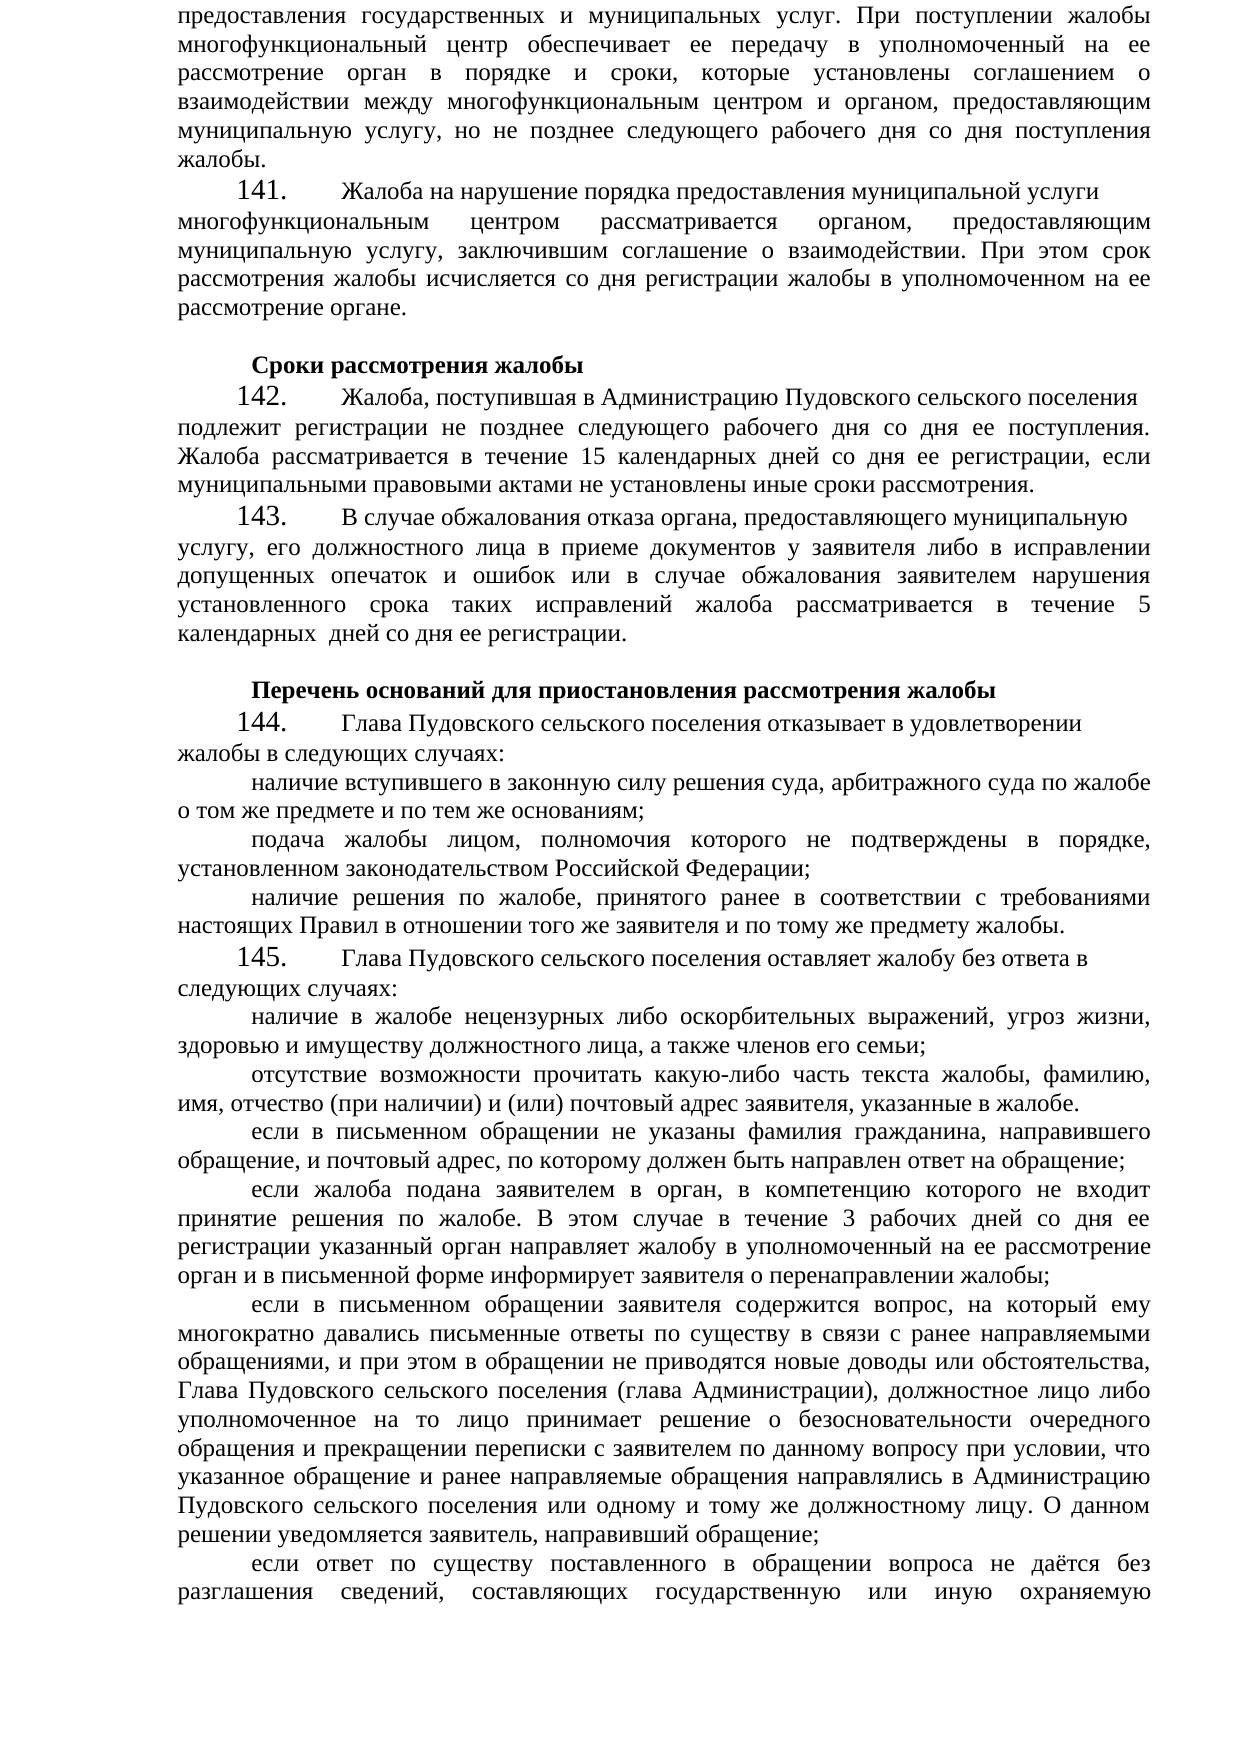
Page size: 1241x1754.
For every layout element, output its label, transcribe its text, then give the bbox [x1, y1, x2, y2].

text Перечень оснований для приостановления рассмотрения жалобы [177, 676, 1152, 704]
text жалобы в следующих случаях: [177, 738, 1152, 767]
text Сроки рассмотрения жалобы [177, 350, 1152, 378]
text если жалоба подана заявителем в орган, в компетенцию которого не входит принятие решения по жалобе. В этом случае в течение 3 рабочих дней со дня ее регистрации указанный орган направляет жалобу в уполномоченный на ее рассмотрение орган и в письменной форме информирует заявителя о перенаправлении жалобы; [177, 1174, 1152, 1289]
text если в письменном обращении не указаны фамилия гражданина, направившего обращение, и почтовый адрес, по которому должен быть направлен ответ на обращение; [177, 1116, 1152, 1174]
text наличие решения по жалобе, принятого ранее в соответствии с требованиями настоящих Правил в отношении того же заявителя и по тому же предмету жалобы. [177, 882, 1152, 939]
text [177, 1548, 1152, 1605]
text отсутствие возможности прочитать какую-либо часть текста жалобы, фамилию, имя, отчество (при наличии) и (или) почтовый адрес заявителя, указанные в жалобе. [177, 1059, 1152, 1116]
text наличие вступившего в законную силу решения суда, арбитражного суда по жалобе о том же предмете и по тем же основаниям; [177, 767, 1152, 824]
text предоставления государственных и муниципальных услуг. При поступлении жалобы многофункциональный центр обеспечивает ее передачу в уполномоченный на ее рассмотрение орган в порядке и сроки, которые установлены соглашением о взаимодействии между многофункциональным центром и органом, предоставляющим муниципальную услугу, но не позднее следующего рабочего дня со дня поступления жалобы. [177, 0, 1152, 172]
text следующих случаях: [177, 973, 1152, 1001]
list Жалоба, поступившая в Администрацию Пудовского сельского поселения [236, 378, 1152, 412]
text услугу, его должностного лица в приеме документов у заявителя либо в исправлении допущенных опечаток и ошибок или в случае обжалования заявителем нарушения установленного срока таких исправлений жалоба рассматривается в течение 5 календарных дней со дня ее регистрации. [177, 532, 1152, 647]
text подача жалобы лицом, полномочия которого не подтверждены в порядке, установленном законодательством Российской Федерации; [177, 824, 1152, 882]
list Жалоба на нарушение порядка предоставления муниципальной услуги [236, 172, 1152, 206]
text многофункциональным центром рассматривается органом, предоставляющим муниципальную услугу, заключившим соглашение о взаимодействии. При этом срок рассмотрения жалобы исчисляется со дня регистрации жалобы в уполномоченном на ее рассмотрение органе. [177, 206, 1152, 321]
text наличие в жалобе нецензурных либо оскорбительных выражений, угроз жизни, здоровью и имуществу должностного лица, а также членов его семьи; [177, 1001, 1152, 1059]
list Глава Пудовского сельского поселения оставляет жалобу без ответа в [236, 939, 1152, 973]
list Глава Пудовского сельского поселения отказывает в удовлетворении [236, 704, 1152, 738]
text подлежит регистрации не позднее следующего рабочего дня со дня ее поступления. Жалоба рассматривается в течение 15 календарных дней со дня ее регистрации, если муниципальными правовыми актами не установлены иные сроки рассмотрения. [177, 412, 1152, 498]
text если в письменном обращении заявителя содержится вопрос, на который ему многократно давались письменные ответы по существу в связи с ранее направляемыми обращениями, и при этом в обращении не приводятся новые доводы или обстоятельства, Глава Пудовского сельского поселения (глава Администрации), должностное лицо либо уполномоченное на то лицо принимает решение о безосновательности очередного обращения и прекращении переписки с заявителем по данному вопросу при условии, что указанное обращение и ранее направляемые обращения направлялись в Администрацию Пудовского сельского поселения или одному и тому же должностному лицу. О данном решении уведомляется заявитель, направивший обращение; [177, 1289, 1152, 1548]
list В случае обжалования отказа органа, предоставляющего муниципальную [236, 498, 1152, 532]
